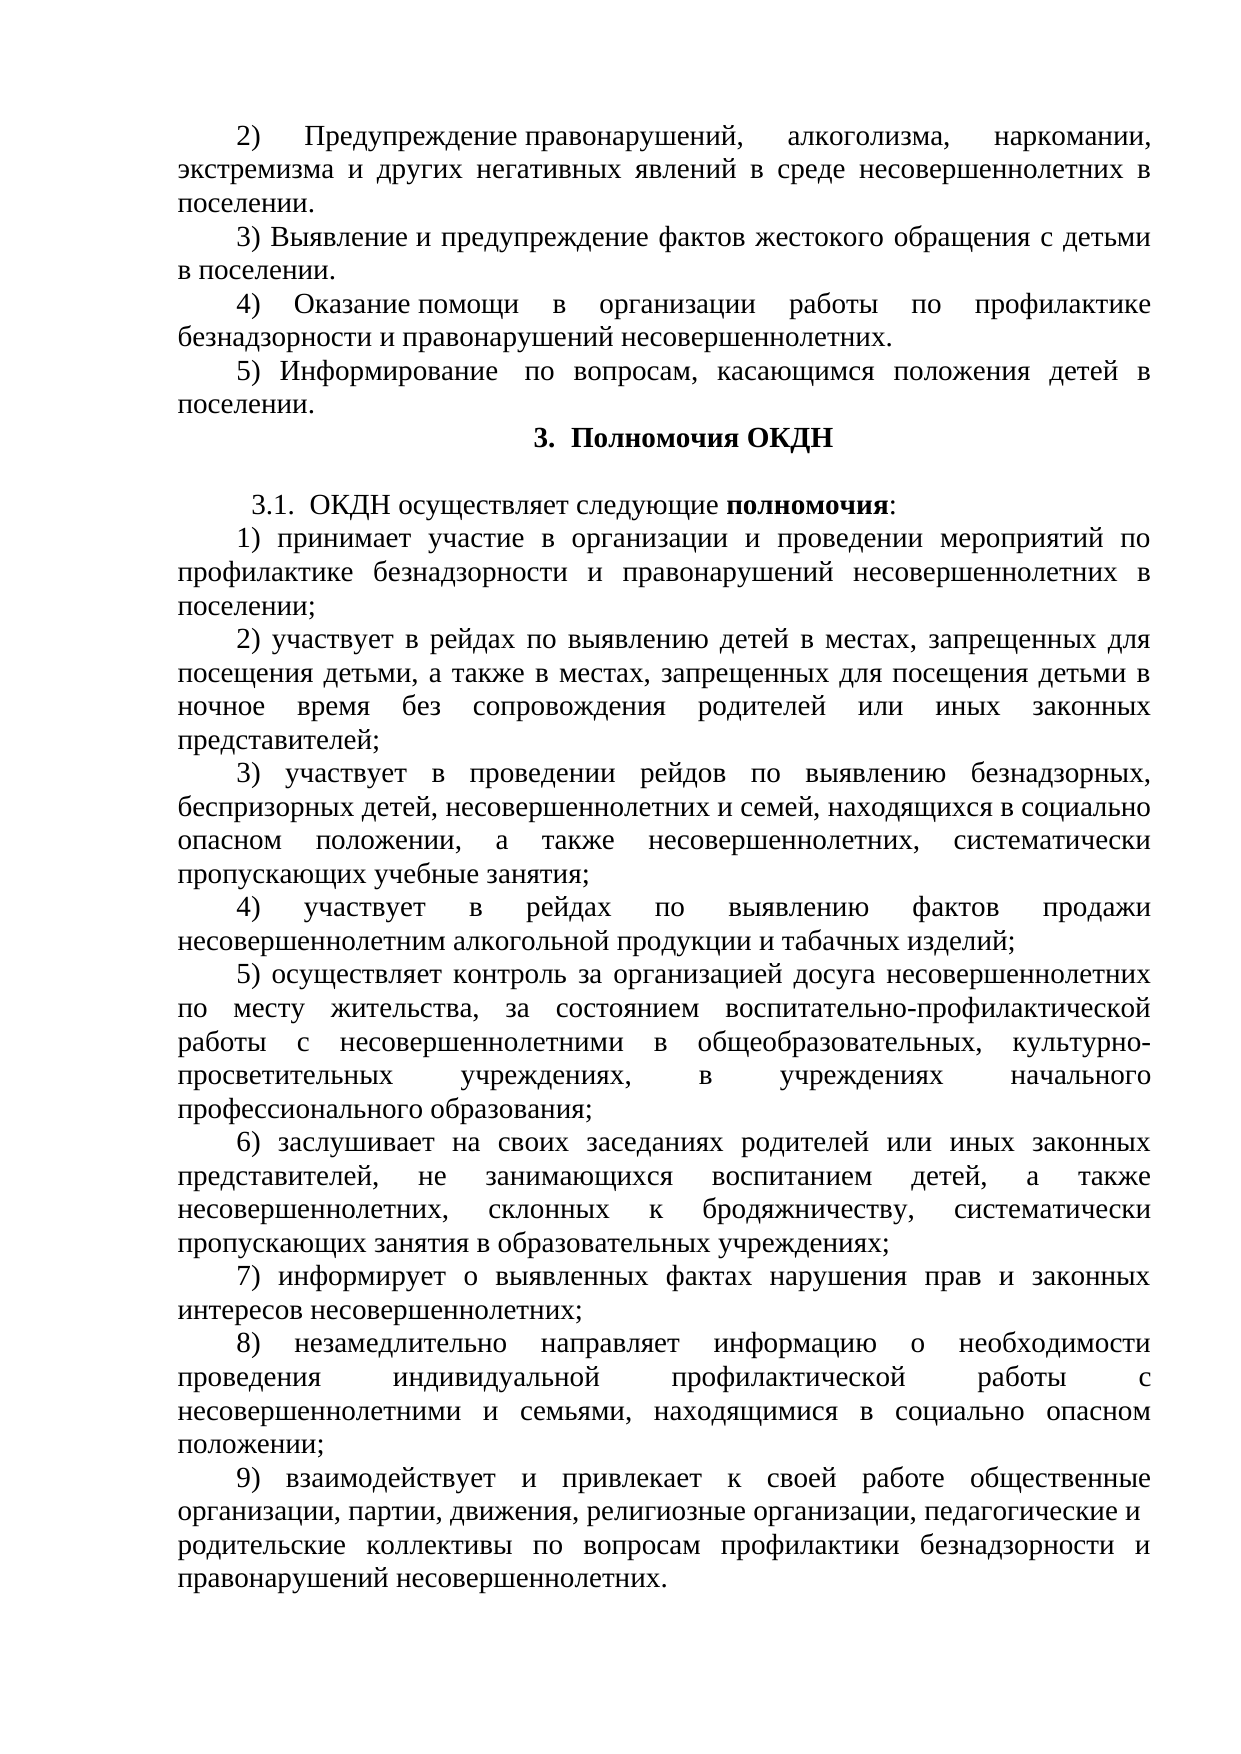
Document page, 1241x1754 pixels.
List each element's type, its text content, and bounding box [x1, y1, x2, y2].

text 9) взаимодействует и привлекает к своей работе общественные организации, партии, движения, религиозные организации, педагогические и родительские коллективы по вопросам профилактики безнадзорности и правонарушений несовершеннолетних. [177, 1460, 1152, 1594]
text 2) Предупреждение правонарушений, алкоголизма, наркомании, экстремизма и других негативных явлений в среде несовершеннолетних в поселении. [177, 118, 1152, 219]
text 2) участвует в рейдах по выявлению детей в местах, запрещенных для посещения детьми, а также в местах, запрещенных для посещения детьми в ночное время без сопровождения родителей или иных законных представителей; [177, 621, 1152, 755]
text 7) информирует о выявленных фактах нарушения прав и законных интересов несовершеннолетних; [177, 1258, 1152, 1326]
text 3) участвует в проведении рейдов по выявлению безнадзорных, беспризорных детей, несовершеннолетних и семей, находящихся в социально опасном положении, а также несовершеннолетних, систематически пропускающих учебные занятия; [177, 755, 1152, 889]
text 1) принимает участие в организации и проведении мероприятий по профилактике безнадзорности и правонарушений несовершеннолетних в поселении; [177, 521, 1152, 621]
text 3) Выявление и предупреждение фактов жестокого обращения с детьми в поселении. [177, 219, 1152, 286]
text 6) заслушивает на своих заседаниях родителей или иных законных представителей, не занимающихся воспитанием детей, а также несовершеннолетних, склонных к бродяжничеству, систематически пропускающих занятия в образовательных учреждениях; [177, 1124, 1152, 1258]
text 8) незамедлительно направляет информацию о необходимости проведения индивидуальной профилактической работы с несовершеннолетними и семьями, находящимися в социально опасном положении; [177, 1326, 1152, 1460]
text 3.1. ОКДН осуществляет следующие полномочия: [177, 487, 1152, 521]
list Полномочия ОКДН [215, 420, 1152, 453]
text 4) участвует в рейдах по выявлению фактов продажи несовершеннолетним алкогольной продукции и табачных изделий; [177, 889, 1152, 957]
text 5) осуществляет контроль за организацией досуга несовершеннолетних по месту жительства, за состоянием воспитательно-профилактической работы с несовершеннолетними в общеобразовательных, культурно-просветительных учреждениях, в учреждениях начального профессионального образования; [177, 957, 1152, 1124]
text 4) Оказание помощи в организации работы по профилактике безнадзорности и правонарушений несовершеннолетних. [177, 286, 1152, 353]
text 5) Информирование по вопросам, касающимся положения детей в поселении. [177, 353, 1152, 420]
